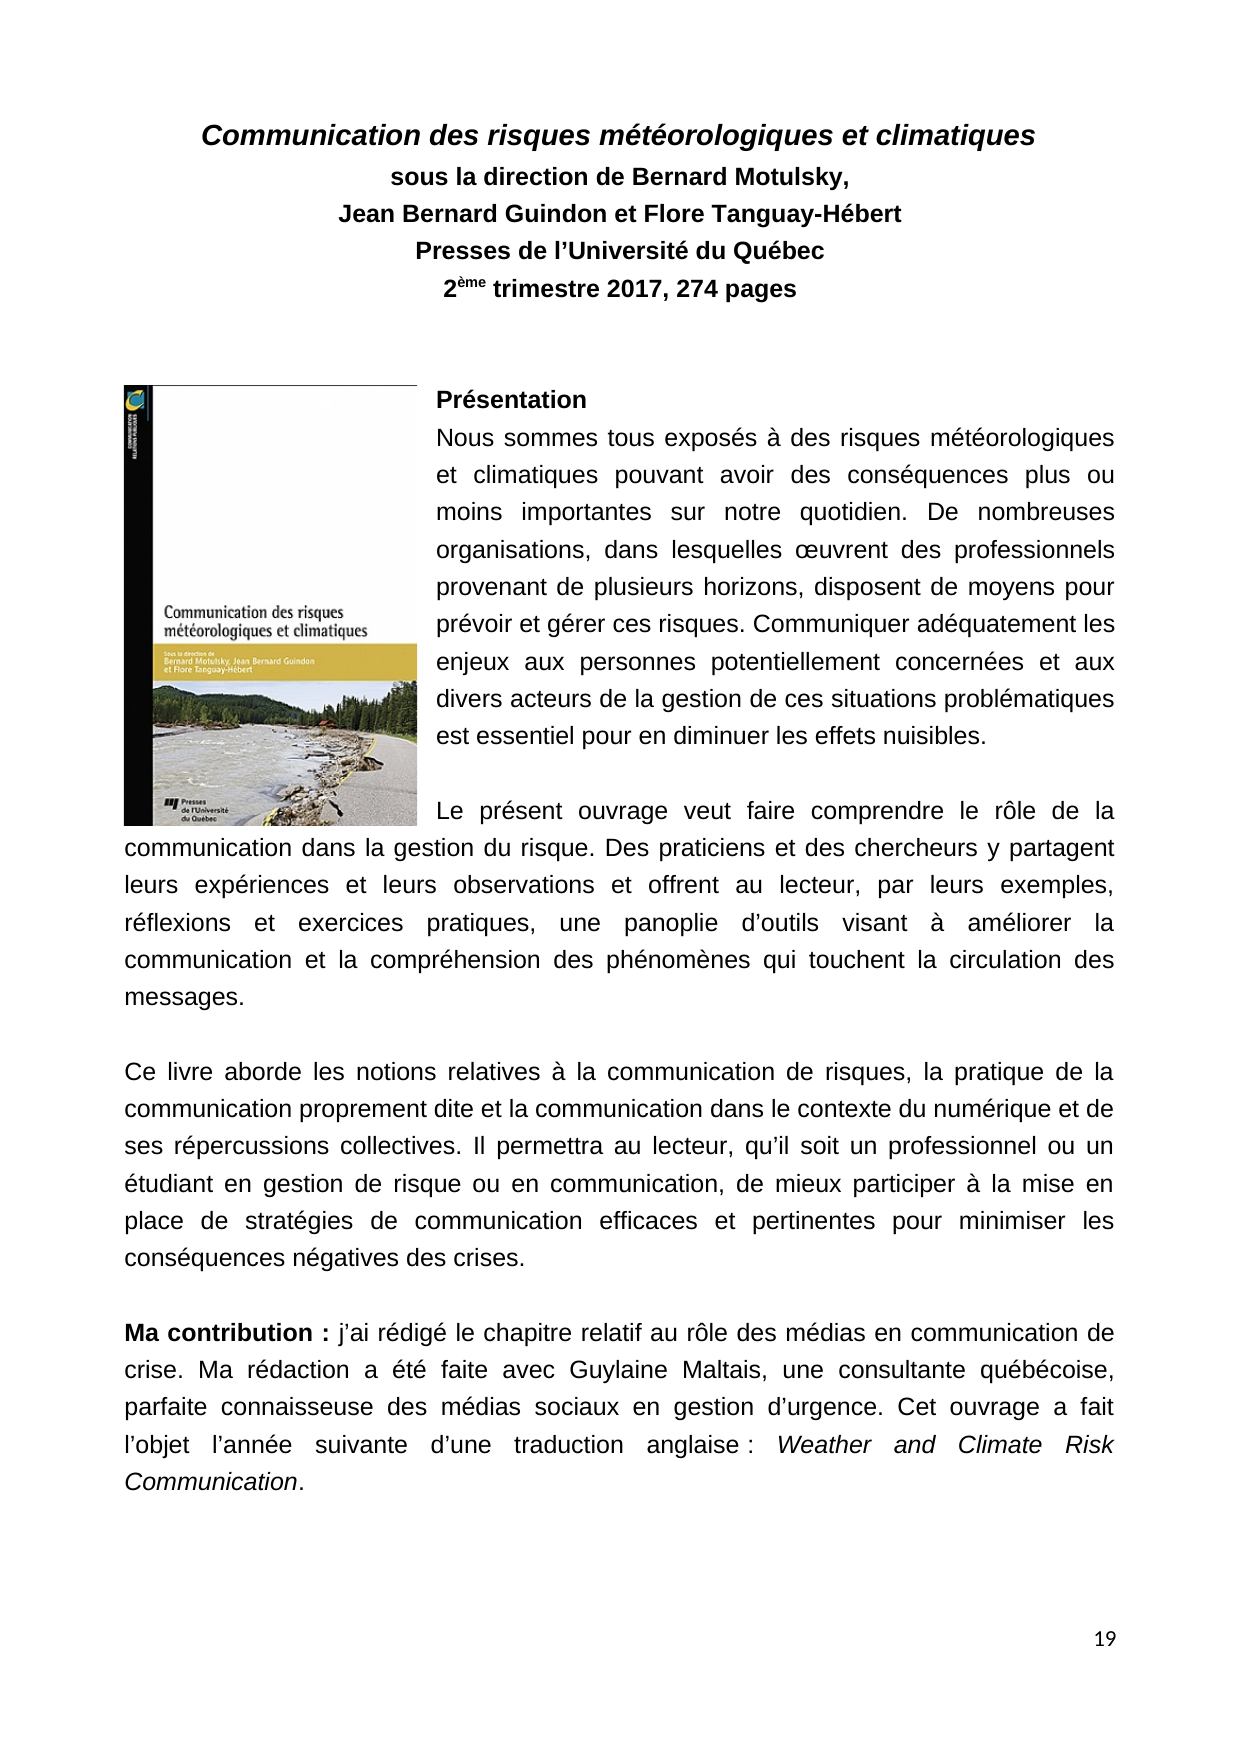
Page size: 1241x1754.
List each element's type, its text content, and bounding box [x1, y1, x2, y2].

text sous la direction de Bernard Motulsky, [124, 162, 1116, 190]
text 2ème trimestre 2017, 274 pages [124, 273, 1116, 302]
text Le présent ouvrage veut faire comprendre le rôle de la communication dans la gestion du risque. Des praticiens et des chercheurs y partagent leurs expériences et leurs observations et offrent au lecteur, par leurs exemples, réflexions et exercices pratiques, une panoplie d’outils visant à améliorer la communication et la compréhension des phénomènes qui touchent la circulation des messages. [124, 796, 1116, 1011]
text Ce livre aborde les notions relatives à la communication de risques, la pratique de la communication proprement dite et la communication dans le contexte du numérique et de ses répercussions collectives. Il permettra au lecteur, qu’il soit un professionnel ou un étudiant en gestion de risque ou en communication, de mieux participer à la mise en place de stratégies de communication efficaces et pertinentes pour minimiser les conséquences négatives des crises. [124, 1057, 1116, 1272]
picture [123, 385, 418, 826]
text Jean Bernard Guindon et Flore Tanguay-Hébert [124, 199, 1116, 228]
text Nous sommes tous exposés à des risques météorologiques et climatiques pouvant avoir des conséquences plus ou moins importantes sur notre quotidien. De nombreuses organisations, dans lesquelles œuvrent des professionnels provenant de plusieurs horizons, disposent de moyens pour prévoir et gérer ces risques. Communiquer adéquatement les enjeux aux personnes potentiellement concernées et aux divers acteurs de la gestion de ces situations problématiques est essentiel pour en diminuer les effets nuisibles. [418, 423, 1116, 750]
text Communication des risques météorologiques et climatiques [124, 118, 1116, 152]
text Presses de l’Université du Québec [124, 236, 1116, 265]
text Présentation [418, 385, 1116, 414]
text Ma contribution : j’ai rédigé le chapitre relatif au rôle des médias en communication de crise. Ma rédaction a été faite avec Guylaine Maltais, une consultante québécoise, parfaite connaisseuse des médias sociaux en gestion d’urgence. Cet ouvrage a fait l’objet l’année suivante d’une traduction anglaise : Weather and Climate Risk Communication. [124, 1318, 1116, 1496]
